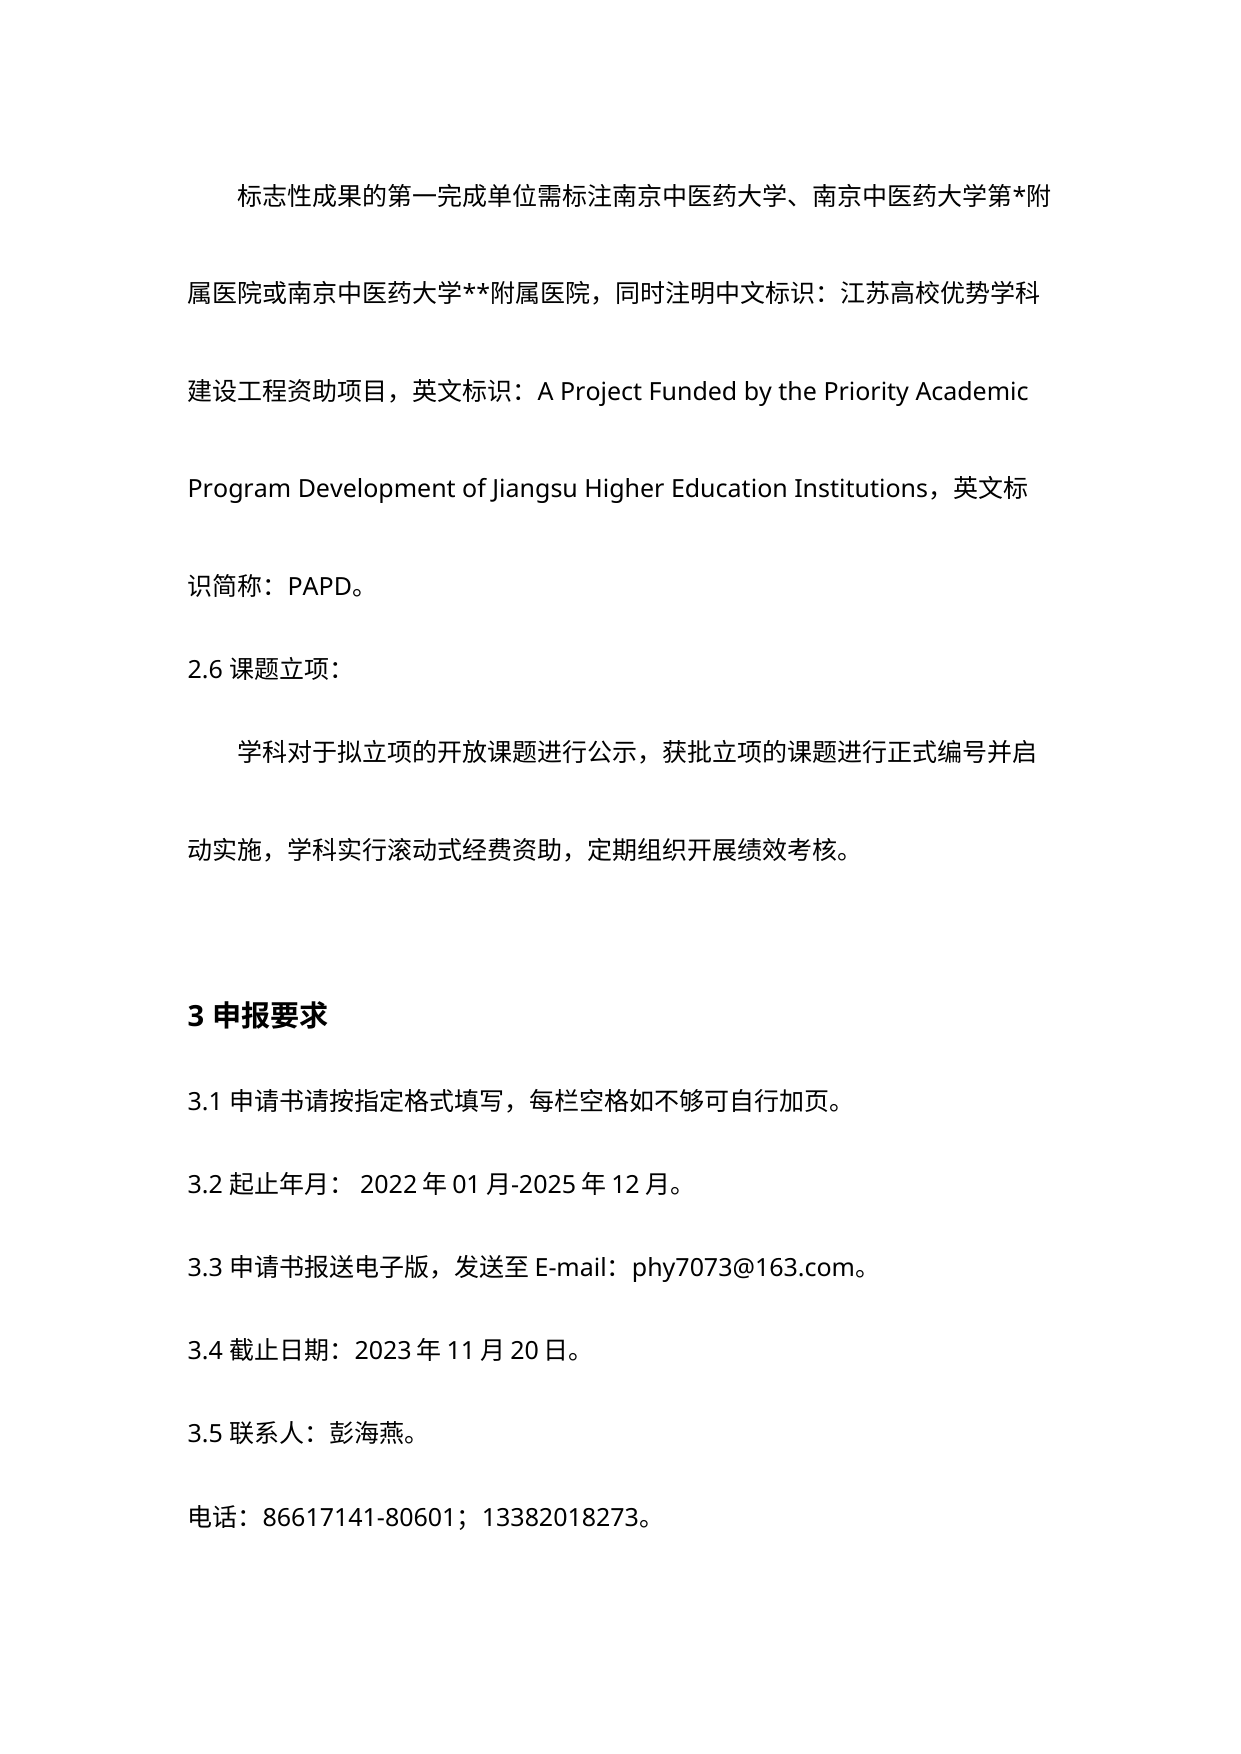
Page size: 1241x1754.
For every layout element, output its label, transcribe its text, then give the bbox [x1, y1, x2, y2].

text 3.2 起止年月： 2022年01月-2025年12月。 [187, 1150, 1053, 1215]
text 标志性成果的第一完成单位需标注南京中医药大学、南京中医药大学第*附属医院或南京中医药大学**附属医院，同时注明中文标识：江苏高校优势学科建设工程资助项目，英文标识：A Project Funded by the Priority Academic Program Development of Jiangsu Higher Education Institutions，英文标识简称：PAPD。 [187, 162, 1053, 617]
text 3.5 联系人：彭海燕。 [187, 1399, 1053, 1464]
text 3.4 截止日期：2023年11月20日。 [187, 1316, 1053, 1381]
text 电话：86617141-80601；13382018273。 [187, 1483, 1053, 1548]
text 2.6 课题立项： [187, 635, 1053, 700]
text 3 申报要求 [187, 981, 1053, 1046]
text 学科对于拟立项的开放课题进行公示，获批立项的课题进行正式编号并启动实施，学科实行滚动式经费资助，定期组织开展绩效考核。 [187, 718, 1053, 881]
text 3.1 申请书请按指定格式填写，每栏空格如不够可自行加页。 [187, 1067, 1053, 1132]
text 3.3 申请书报送电子版，发送至E-mail：phy7073@163.com。 [187, 1233, 1053, 1298]
